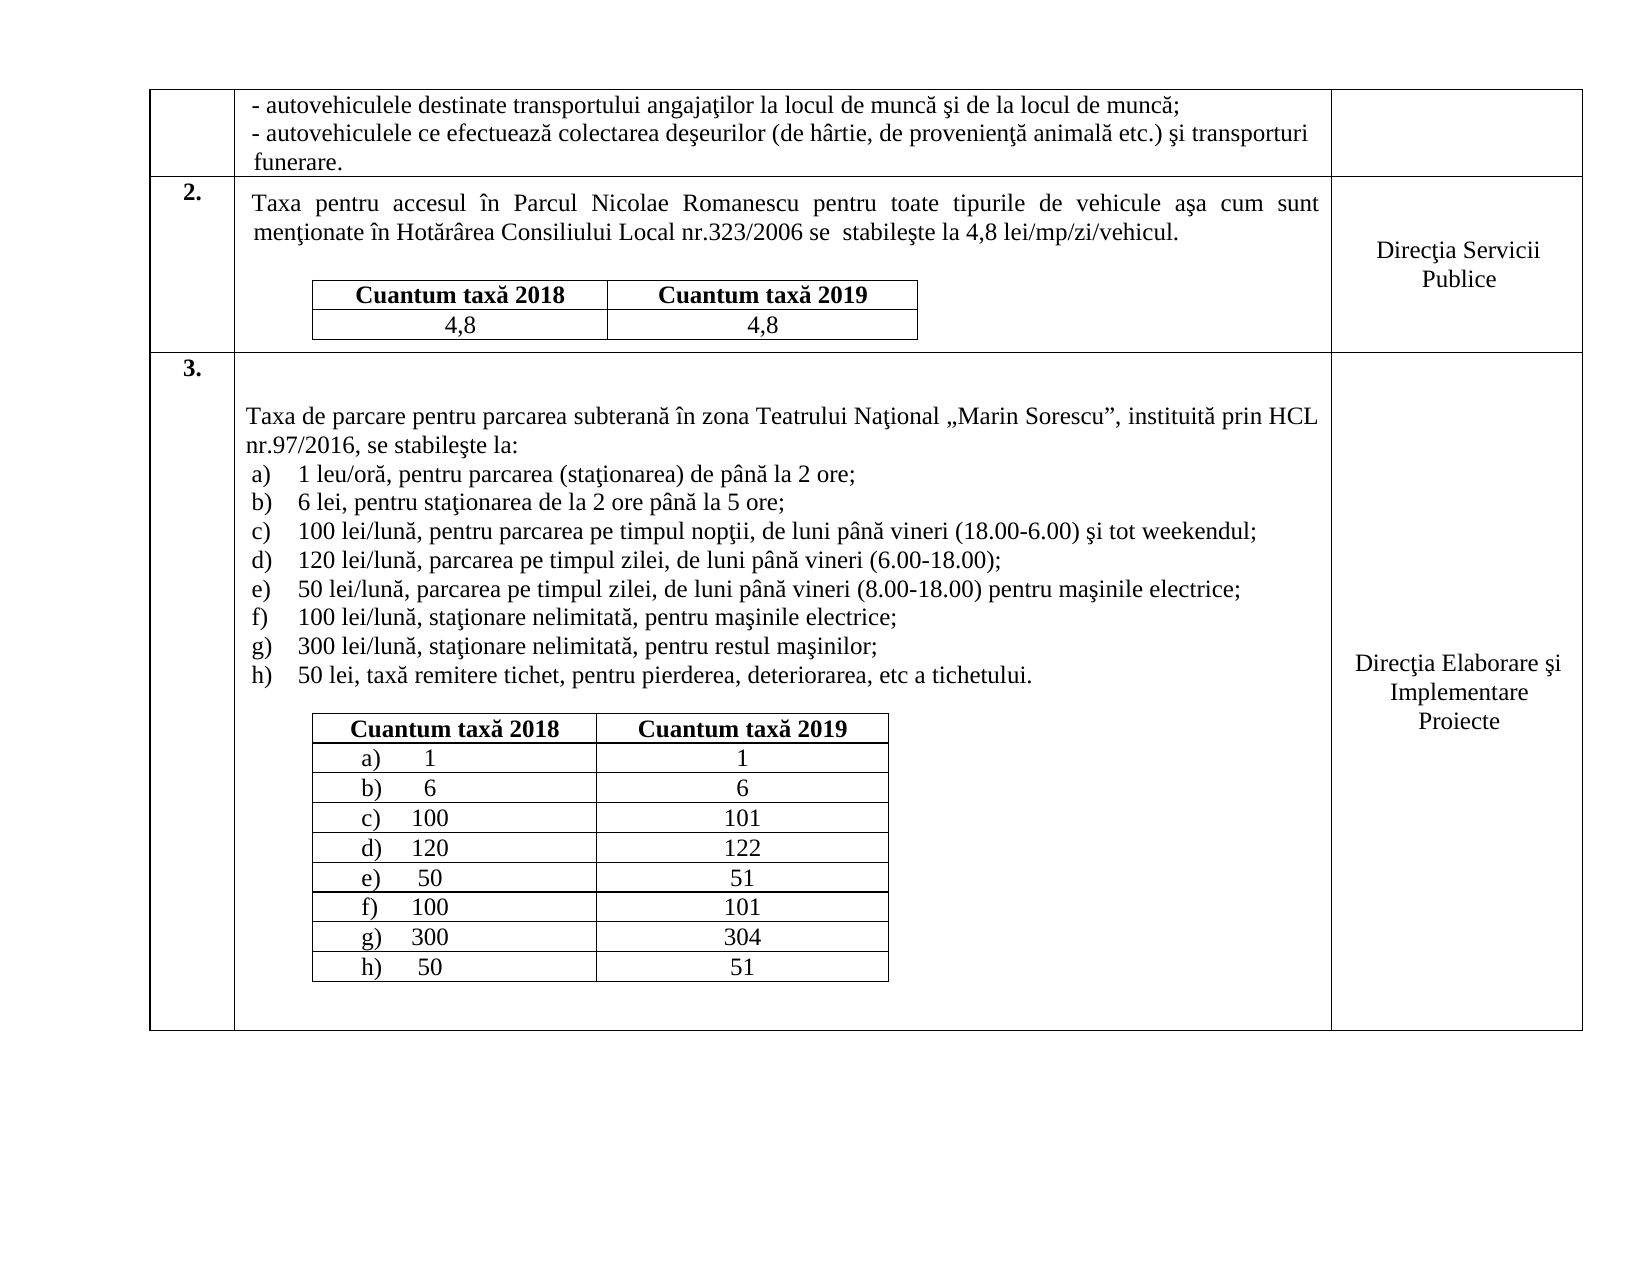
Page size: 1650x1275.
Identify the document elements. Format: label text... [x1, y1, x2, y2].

table_cell 2. [151, 177, 234, 352]
table_cell 3. [151, 353, 234, 1030]
table_cell Direcţia Servicii Publice [1332, 177, 1582, 352]
table_cell Taxa de parcare pentru parcarea subterană în zona Teatrului Naţional „Marin Sorescu”, instituită prin HCL nr.97/2016, se stabileşte la: 1 leu/oră, pentru parcarea (staţionarea) de până la 2 ore; 6 lei, pentru staţionarea de la 2 ore până la 5 ore; 100 lei/lună, pentru parcarea pe timpul nopţii, de luni până vineri (18.00-6.00) şi tot weekendul; 120 lei/lună, parcarea pe timpul zilei, de luni până vineri (6.00-18.00); 50 lei/lună, parcarea pe timpul zilei, de luni până vineri (8.00-18.00) pentru maşinile electrice; 100 lei/lună, staţionare nelimitată, pentru maşinile electrice; 300 lei/lună, staţionare nelimitată, pentru restul maşinilor; 50 lei, taxă remitere tichet, pentru pierderea, deteriorarea, etc a tichetului. [235, 353, 1331, 1030]
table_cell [1332, 353, 1582, 1030]
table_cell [235, 90, 1331, 176]
table_cell 1. [151, 90, 234, 176]
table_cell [1332, 90, 1582, 176]
table_cell Taxa pentru accesul în Parcul Nicolae Romanescu pentru toate tipurile de vehicule aşa cum sunt menţionate în Hotărârea Consiliului Local nr.323/2006 se stabileşte la 4,8 lei/mp/zi/vehicul. [235, 177, 1331, 352]
